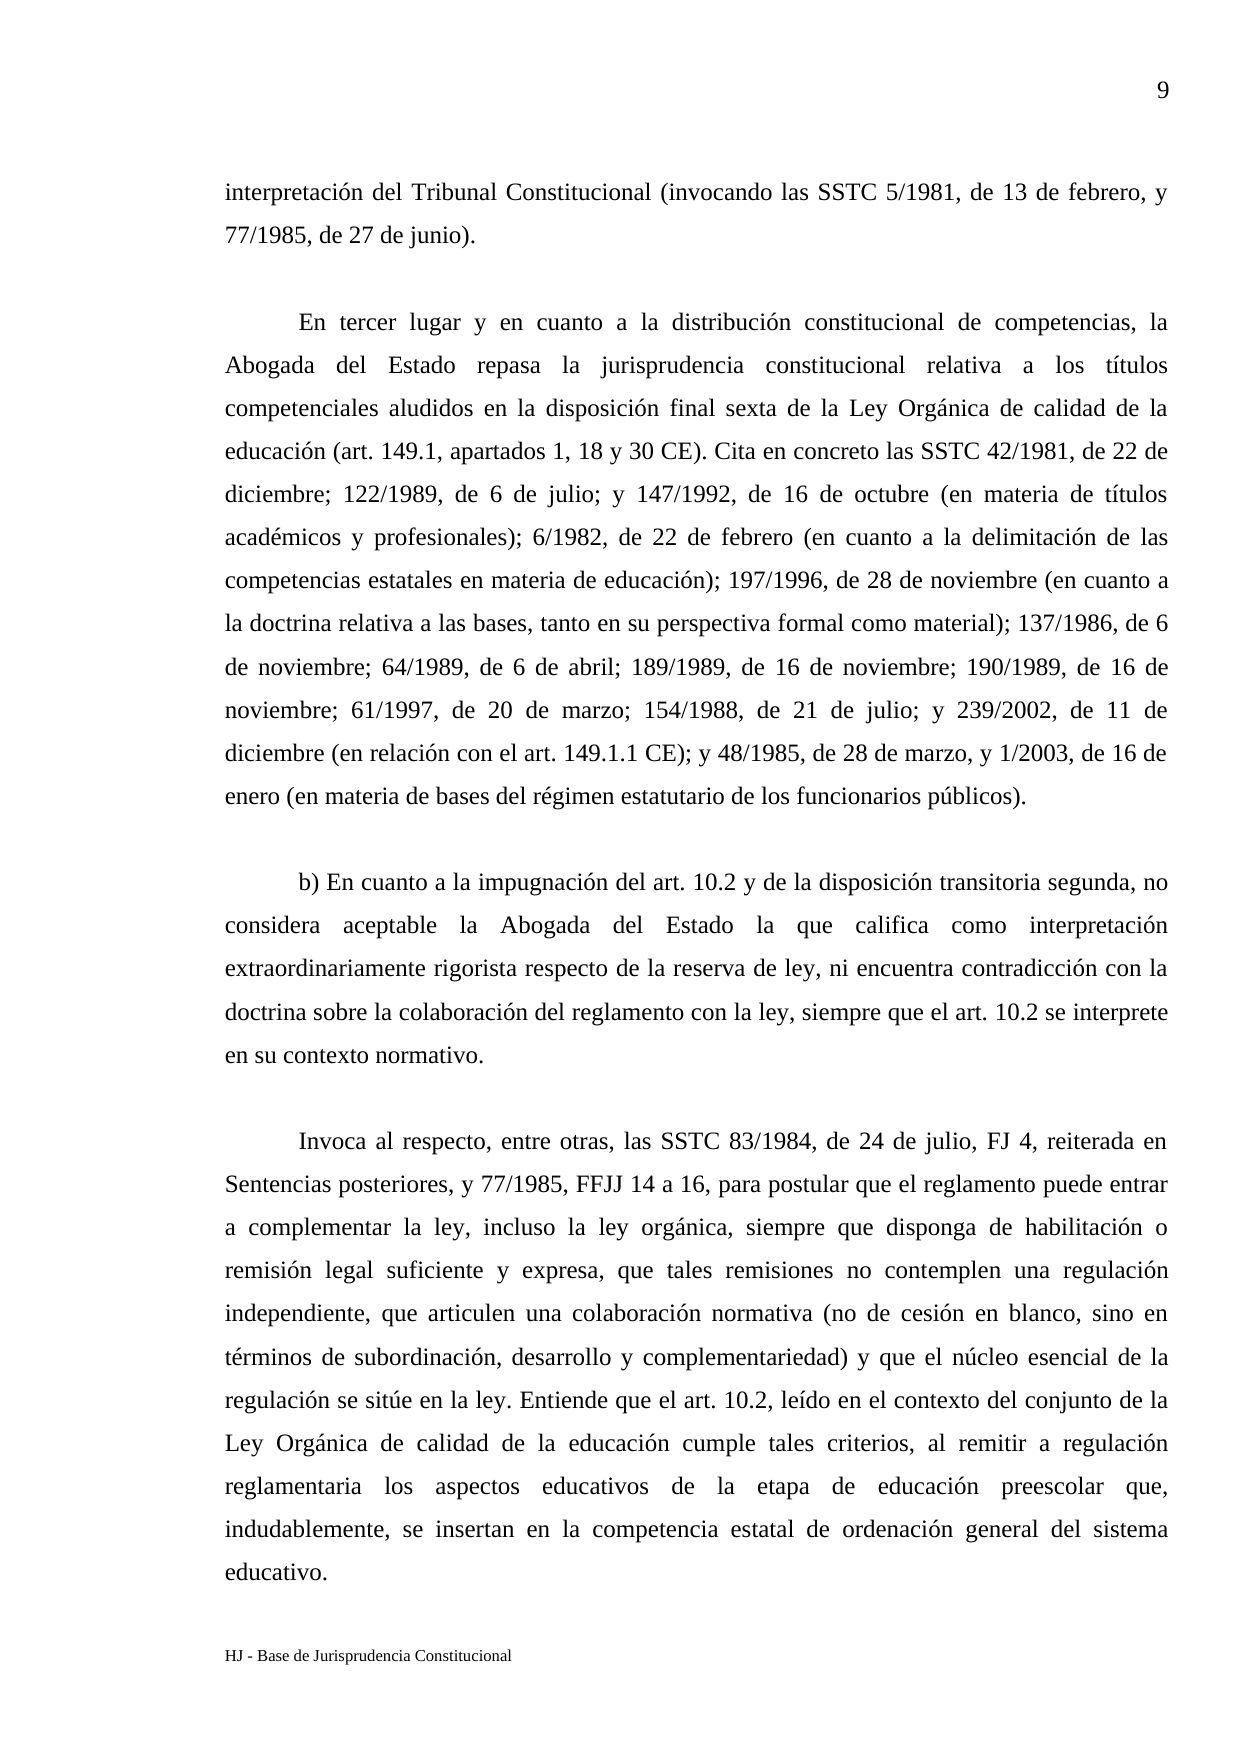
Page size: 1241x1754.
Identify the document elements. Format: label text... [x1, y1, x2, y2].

text En tercer lugar y en cuanto a la distribución constitucional de competencias, la Abogada del Estado repasa la jurisprudencia constitucional relativa a los títulos competenciales aludidos en la disposición final sexta de la Ley Orgánica de calidad de la educación (art. 149.1, apartados 1, 18 y 30 CE). Cita en concreto las SSTC 42/1981, de 22 de diciembre; 122/1989, de 6 de julio; y 147/1992, de 16 de octubre (en materia de títulos académicos y profesionales); 6/1982, de 22 de febrero (en cuanto a la delimitación de las competencias estatales en materia de educación); 197/1996, de 28 de noviembre (en cuanto a la doctrina relativa a las bases, tanto en su perspectiva formal como material); 137/1986, de 6 de noviembre; 64/1989, de 6 de abril; 189/1989, de 16 de noviembre; 190/1989, de 16 de noviembre; 61/1997, de 20 de marzo; 154/1988, de 21 de julio; y 239/2002, de 11 de diciembre (en relación con el art. 149.1.1 CE); y 48/1985, de 28 de marzo, y 1/2003, de 16 de enero (en materia de bases del régimen estatutario de los funcionarios públicos). [224, 307, 1169, 810]
text b) En cuanto a la impugnación del art. 10.2 y de la disposición transitoria segunda, no considera aceptable la Abogada del Estado la que califica como interpretación extraordinariamente rigorista respecto de la reserva de ley, ni encuentra contradicción con la doctrina sobre la colaboración del reglamento con la ley, siempre que el art. 10.2 se interprete en su contexto normativo. [224, 867, 1169, 1068]
text Invoca al respecto, entre otras, las SSTC 83/1984, de 24 de julio, FJ 4, reiterada en Sentencias posteriores, y 77/1985, FFJJ 14 a 16, para postular que el reglamento puede entrar a complementar la ley, incluso la ley orgánica, siempre que disponga de habilitación o remisión legal suficiente y expresa, que tales remisiones no contemplen una regulación independiente, que articulen una colaboración normativa (no de cesión en blanco, sino en términos de subordinación, desarrollo y complementariedad) y que el núcleo esencial de la regulación se sitúe en la ley. Entiende que el art. 10.2, leído en el contexto del conjunto de la Ley Orgánica de calidad de la educación cumple tales criterios, al remitir a regulación reglamentaria los aspectos educativos de la etapa de educación preescolar que, indudablemente, se insertan en la competencia estatal de ordenación general del sistema educativo. [224, 1126, 1169, 1586]
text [224, 177, 1169, 249]
